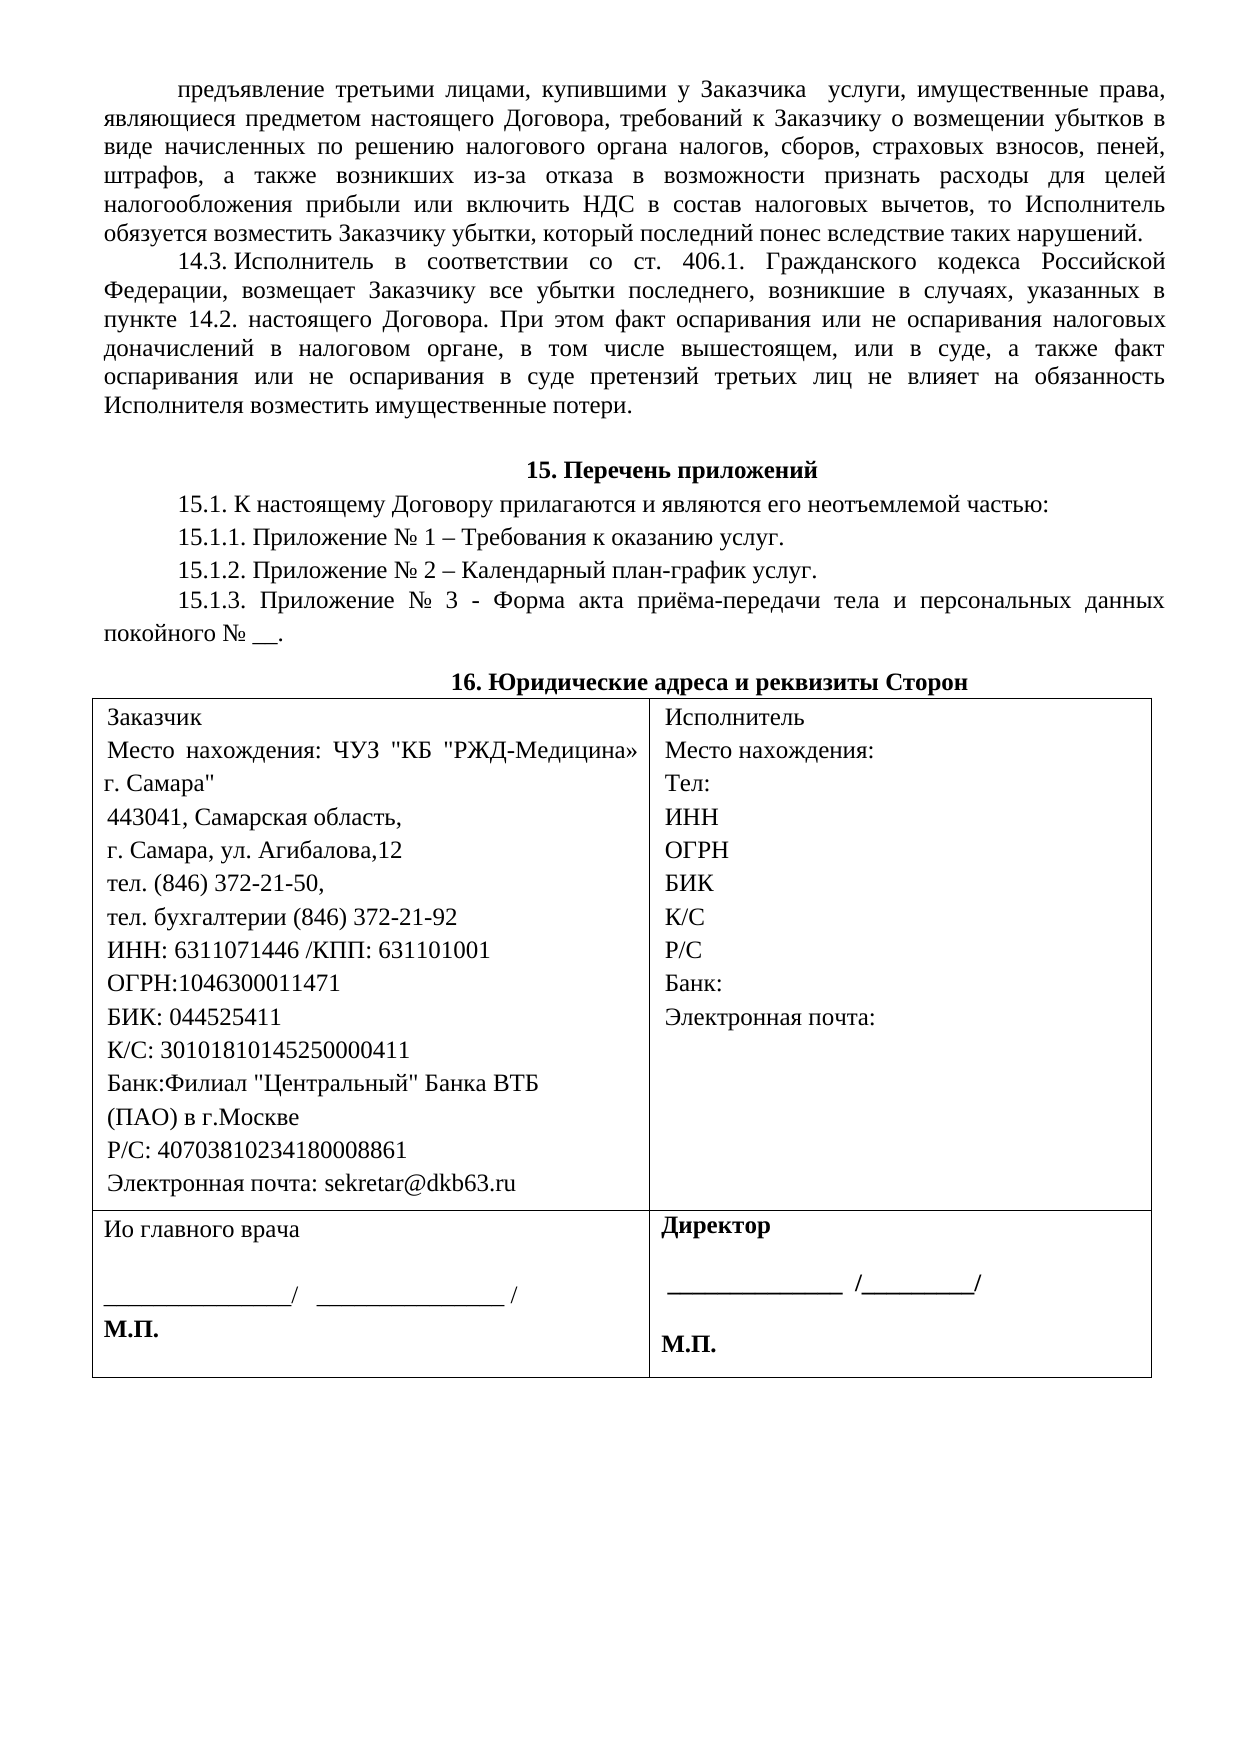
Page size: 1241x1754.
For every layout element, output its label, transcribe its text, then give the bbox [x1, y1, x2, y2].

text 15.1. К настоящему Договору прилагаются и являются его неотъемлемой частью: [103, 486, 1167, 519]
text предъявление третьими лицами, купившими у Заказчика услуги, имущественные права, являющиеся предметом настоящего Договора, требований к Заказчику о возмещении убытков в виде начисленных по решению налогового органа налогов, сборов, страховых взносов, пеней, штрафов, а также возникших из-за отказа в возможности признать расходы для целей налогообложения прибыли или включить НДС в состав налоговых вычетов, то Исполнитель обязуется возместить Заказчику убытки, который последний понес вследствие таких нарушений. [103, 74, 1167, 246]
table_cell Ио главного врача _______________/ _______________ / М.П. [93, 1211, 649, 1377]
text 15.1.1. Приложение № 1 – Требования к оказанию услуг. [103, 519, 1167, 552]
subtitle 16. Юридические адреса и реквизиты Сторон [178, 664, 1167, 697]
table_header Заказчик Место нахождения: ЧУЗ "КБ "РЖД-Медицина» г. Самара" 443041, Самарская область, г. Самара, ул. Агибалова,12 тел. (846) 372-21-50, тел. бухгалтерии (846) 372-21-92 ИНН: 6311071446 /КПП: 631101001 ОГРН:1046300011471 БИК: 044525411 К/С: 30101810145250000411 Банк:Филиал "Центральный" Банка ВТБ (ПАО) в г.Москве Р/С: 40703810234180008861 Электронная почта: sekretar@dkb63.ru [93, 699, 649, 1209]
text 15.1.2. Приложение № 2 – Календарный план-график услуг. [103, 552, 1167, 586]
table_cell Директор ______________ /_________/ М.П. [650, 1211, 1151, 1377]
subtitle 15. Перечень приложений [103, 452, 1167, 486]
text 15.1.3. Приложение № 3 - Форма акта приёма-передачи тела и персональных данных покойного № __. [103, 586, 1167, 647]
text 14.3. Исполнитель в соответствии со ст. 406.1. Гражданского кодекса Российской Федерации, возмещает Заказчику все убытки последнего, возникшие в случаях, указанных в пункте 14.2. настоящего Договора. При этом факт оспаривания или не оспаривания налоговых доначислений в налоговом органе, в том числе вышестоящем, или в суде, а также факт оспаривания или не оспаривания в суде претензий третьих лиц не влияет на обязанность Исполнителя возместить имущественные потери. [103, 246, 1167, 419]
table_header Исполнитель Место нахождения: Тел: ИНН ОГРН БИК К/С Р/С Банк: Электронная почта: [650, 699, 1151, 1209]
